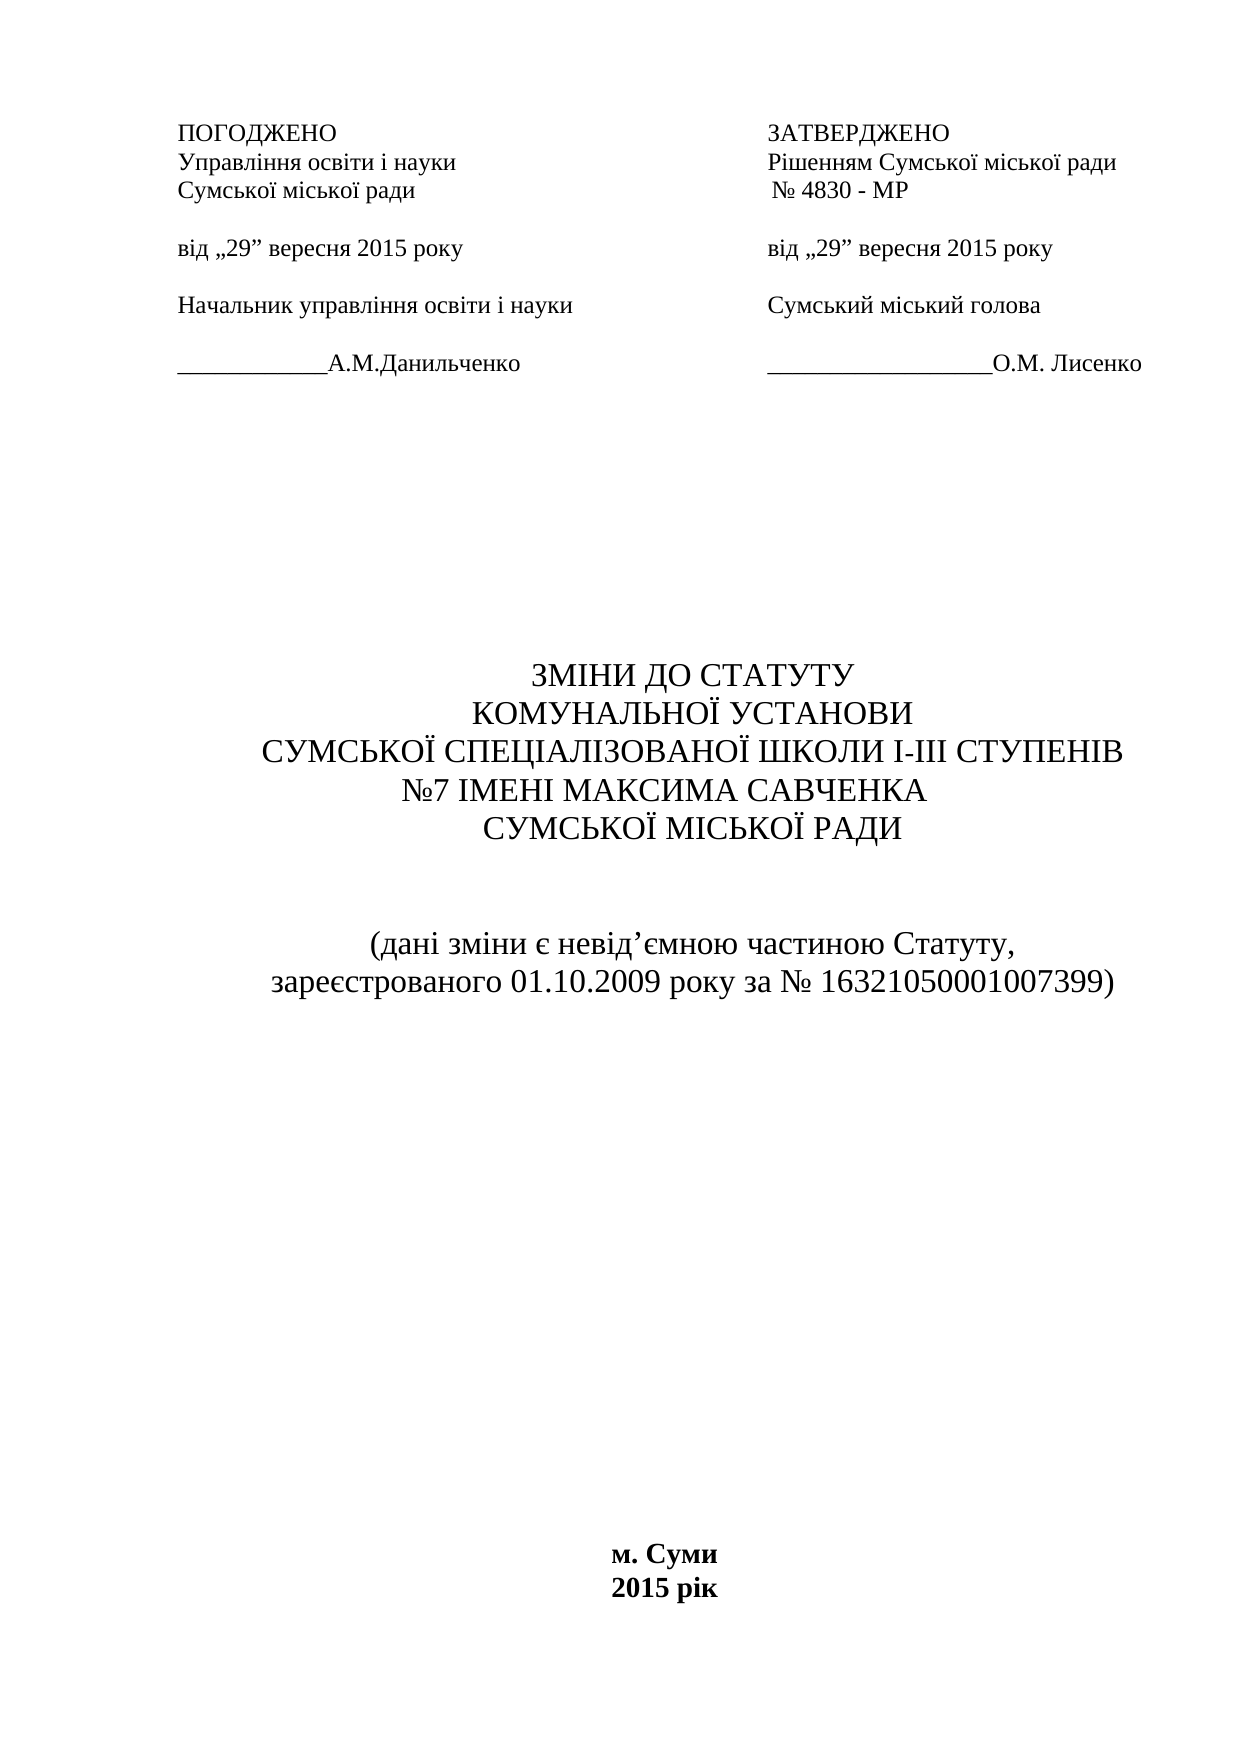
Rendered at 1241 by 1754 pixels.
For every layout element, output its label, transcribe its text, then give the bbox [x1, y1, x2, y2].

text від „29” вересня 2015 року від „29” вересня 2015 року [177, 233, 1152, 262]
text СУМСЬКОЇ МІСЬКОЇ РАДИ [177, 808, 1152, 846]
text КОМУНАЛЬНОЇ УСТАНОВИ [177, 693, 1152, 731]
text Управління освіти і науки Рішенням Сумської міської ради [177, 147, 1152, 176]
text ____________А.М.Данильченко __________________О.М. Лисенко [177, 348, 1152, 406]
text Сумської міської ради № 4830 - МР [177, 176, 1152, 204]
text зареєстрованого 01.10.2009 року за № 16321050001007399) [177, 961, 1152, 1000]
text м. Суми [177, 1536, 1152, 1570]
text СУМСЬКОЇ СПЕЦІАЛІЗОВАНОЇ ШКОЛИ І-ІІІ СТУПЕНІВ №7 ІМЕНІ МАКСИМА САВЧЕНКА [177, 731, 1152, 808]
text 2015 рік [177, 1570, 1152, 1603]
text ПОГОДЖЕНО ЗАТВЕРДЖЕНО [177, 118, 1152, 147]
text (дані зміни є невід’ємною частиною Статуту, [177, 923, 1152, 961]
text Начальник управління освіти і науки Сумський міський голова [177, 291, 1152, 348]
text ЗМІНИ ДО СТАТУТУ [177, 655, 1152, 693]
